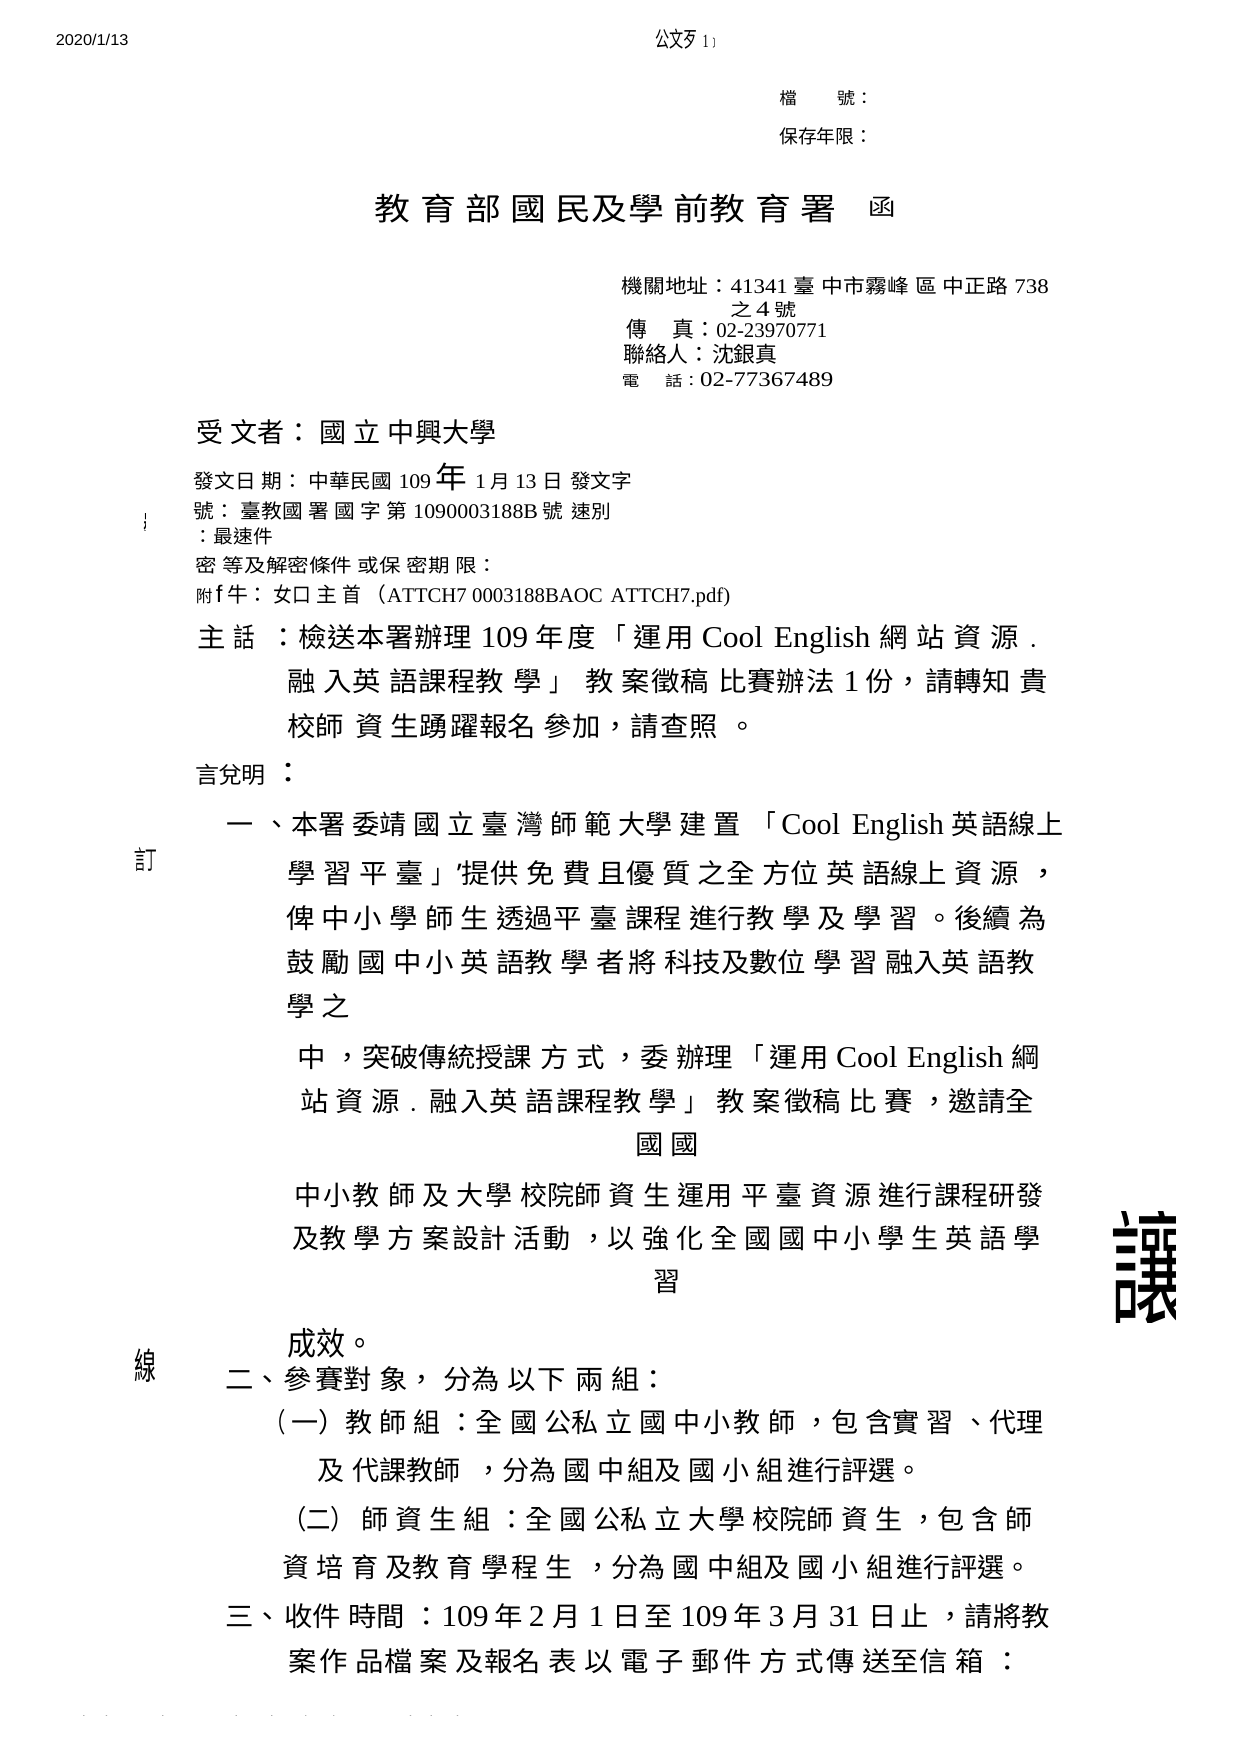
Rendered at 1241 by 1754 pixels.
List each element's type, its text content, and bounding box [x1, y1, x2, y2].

text 線 成效。 [134, 1311, 1240, 1366]
subtitle 中小教 師 及 大學 校院師 資 生 運用 平 臺 資 源 進行課程研發 及教 學 方 案設計 活動 ，以 強 化 全 國 國 中小 學 生 英 語 學 習 [287, 1176, 1046, 1299]
subtitle 受 文者： 國 立 中興大學 [196, 413, 1240, 450]
text 機關地址：41341 臺 中市霧峰 區 中正路 738 [621, 273, 1240, 299]
text 中 ，突破傳統授課 方 式 ，委 辦理 「 運用 Cool English 綱站 資 源﹒融入英 語課程教 學 」 教 案徵稿 比 賽 ，邀請全 國 國 [287, 1039, 1047, 1163]
subtitle 聯絡人：沈銀真 [160, 342, 1240, 367]
text 傳 真：02-23970771 [213, 321, 1240, 342]
text 之4號 [286, 299, 1240, 321]
text 檔 號： [779, 86, 1240, 109]
text 教 育 部 國 民及學 前教 育 署 函 [374, 187, 1240, 229]
text 發文日 期： 中華民國 109年 1月 13 日 發文字號： 臺教國 署 國 字 第 1090003188B號 速別 ：最速件 [194, 456, 635, 549]
text 保存年限： [779, 124, 1240, 149]
text 一 、本署 委靖 國 立 臺 灣 師 範 大學 建 置 「 Cool English 英語線上 [226, 805, 1240, 842]
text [225, 1598, 1069, 1679]
text （二） 師 資 生 組 ：全 國 公私 立 大學 校院師 資 生 ，包 含 師 資 培 育 及教 育 學程 生 ，分為 國 中組及 國 小 組進行評選。 [266, 1500, 1048, 1585]
subtitle 言丁 學 習 平 臺 」 ’提供 免 費 且優 質 之全 方位 英 語線上 資 源 ， 俾 中小 學 師 生 透過平 臺 課程 進行教 學 及 學 習 。後續 為 鼓 勵 國 中小 英 語教 學 者將 科技及數位 學 習 融入英 語教 學 之 [134, 842, 1069, 1024]
text 言兌明 ： [195, 752, 1240, 792]
text 電 話：02-77367489 [214, 367, 1240, 391]
text （ 一）教 師 組 ：全 國 公私 立 國 中小教 師 ，包 含實 習 、代理 及 代課教師 ，分為 國 中組及 國 小 組進行評選。 [266, 1404, 1069, 1488]
text 密 等及解密條件 或保 密期 限： [196, 553, 1240, 578]
subtitle 二、參賽對 象， 分為 以下 兩 組： [225, 1366, 1240, 1396]
subtitle 附f牛： 女口 主 首 （ATTCH7 0003188BAOC ATTCH7.pdf) [196, 580, 1240, 609]
text 主 話 ：檢送本署辦理 109年度 「 運用 Cool English 網 站 資 源﹒ 融 入英 語課程教 學 」 教 案徵稿 比賽辦法 1份，請轉知 貴校師 資 生踴躍報名 參加，請查照 。 [197, 618, 1049, 744]
